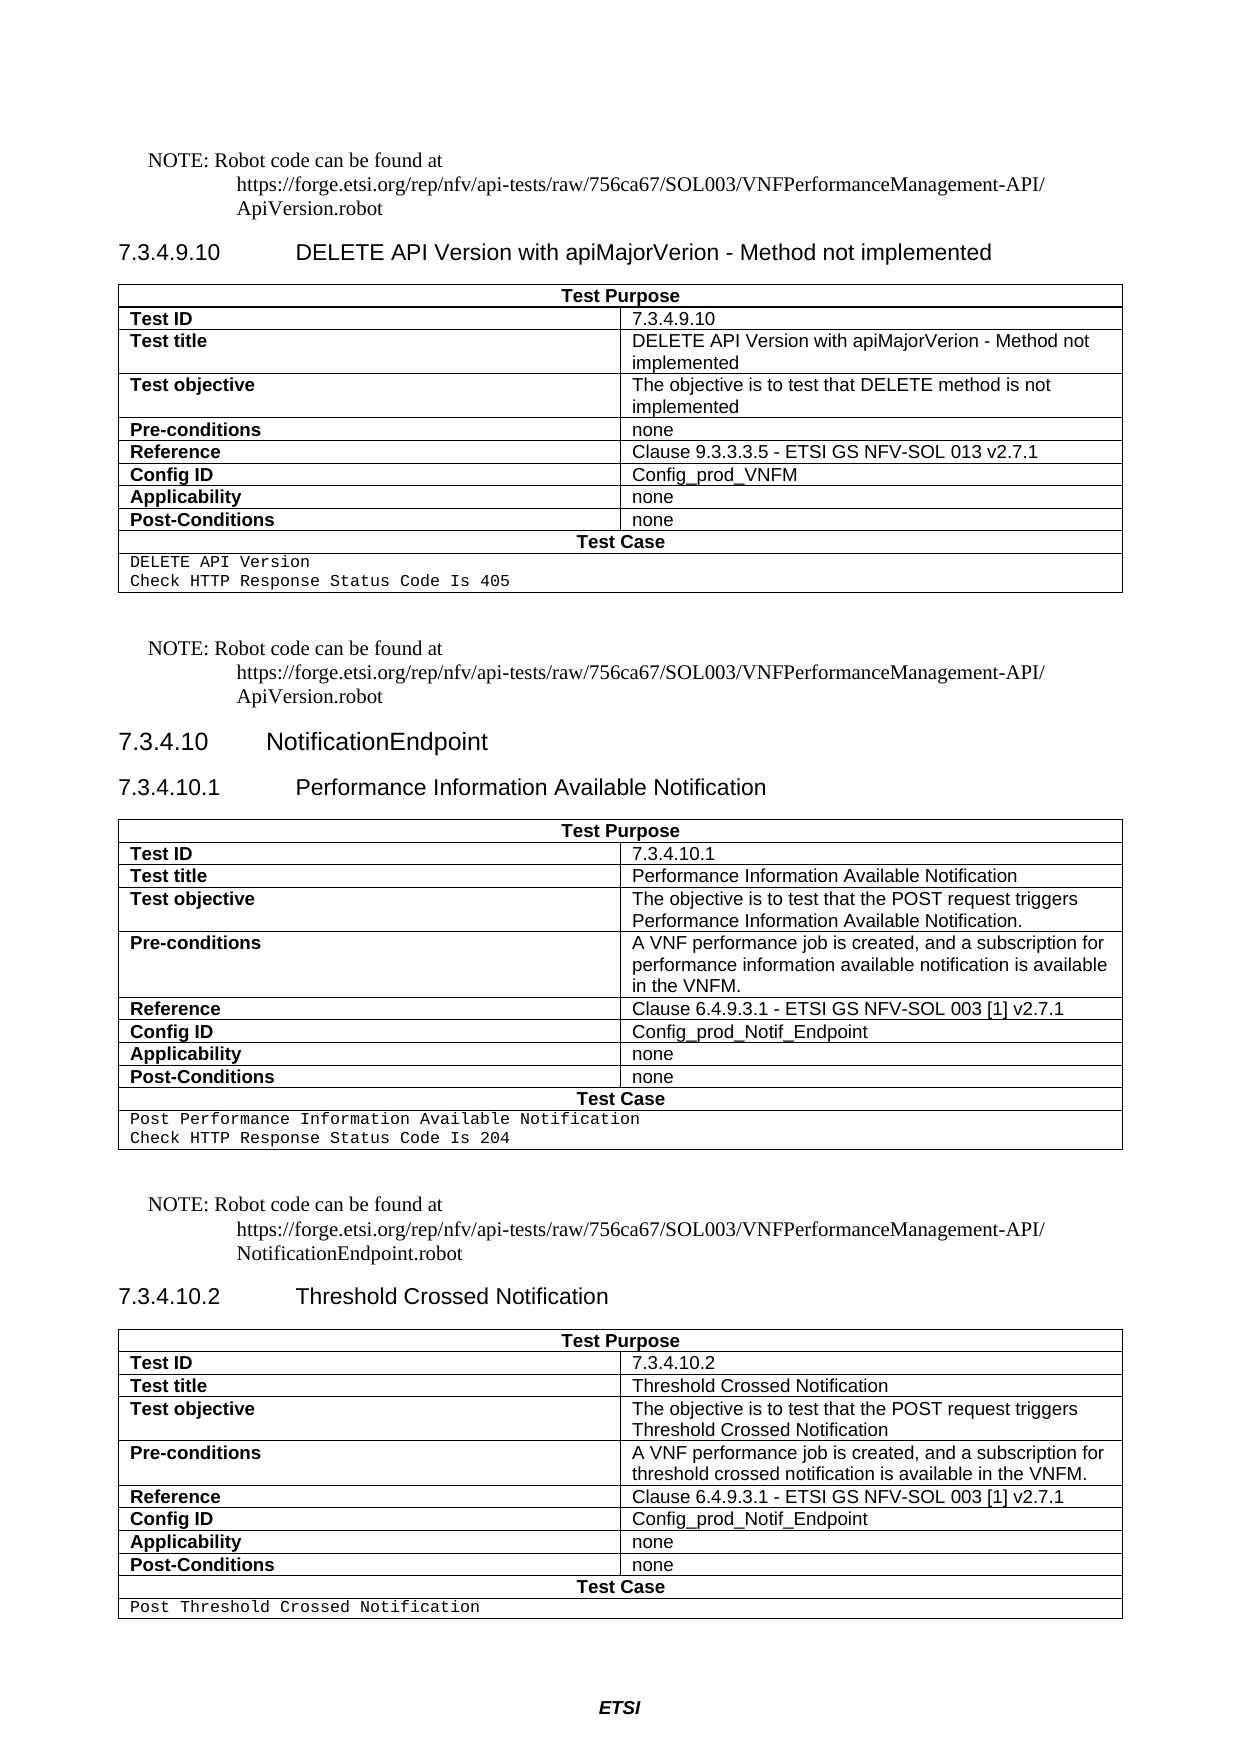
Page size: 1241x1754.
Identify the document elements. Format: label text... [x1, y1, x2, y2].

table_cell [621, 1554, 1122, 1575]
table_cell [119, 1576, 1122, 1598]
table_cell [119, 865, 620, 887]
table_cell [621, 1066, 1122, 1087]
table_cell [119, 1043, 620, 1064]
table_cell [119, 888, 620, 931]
subtitle 7.3.4.10.2 Threshold Crossed Notification [118, 1283, 1122, 1310]
subtitle 7.3.4.10.1 Performance Information Available Notification [118, 774, 1122, 800]
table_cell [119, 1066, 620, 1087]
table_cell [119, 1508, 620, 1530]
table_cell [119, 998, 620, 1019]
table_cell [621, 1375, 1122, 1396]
subtitle 7.3.4.9.10 DELETE API Version with apiMajorVerion - Method not implemented [118, 239, 1122, 265]
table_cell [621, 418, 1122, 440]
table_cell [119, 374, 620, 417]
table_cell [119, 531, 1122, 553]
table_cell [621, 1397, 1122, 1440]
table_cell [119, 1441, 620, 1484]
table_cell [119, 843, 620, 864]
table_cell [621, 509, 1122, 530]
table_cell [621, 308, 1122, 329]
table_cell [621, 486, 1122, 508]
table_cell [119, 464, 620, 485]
text NOTE: Robot code can be found at https://forge.etsi.org/rep/nfv/api-tests/raw/756ca67/SOL003/VNFPerformanceManagement-API/ApiVersion.robot [148, 636, 1122, 708]
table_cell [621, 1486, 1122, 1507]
text NOTE: Robot code can be found at https://forge.etsi.org/rep/nfv/api-tests/raw/756ca67/SOL003/VNFPerformanceManagement-API/ApiVersion.robot [148, 148, 1122, 220]
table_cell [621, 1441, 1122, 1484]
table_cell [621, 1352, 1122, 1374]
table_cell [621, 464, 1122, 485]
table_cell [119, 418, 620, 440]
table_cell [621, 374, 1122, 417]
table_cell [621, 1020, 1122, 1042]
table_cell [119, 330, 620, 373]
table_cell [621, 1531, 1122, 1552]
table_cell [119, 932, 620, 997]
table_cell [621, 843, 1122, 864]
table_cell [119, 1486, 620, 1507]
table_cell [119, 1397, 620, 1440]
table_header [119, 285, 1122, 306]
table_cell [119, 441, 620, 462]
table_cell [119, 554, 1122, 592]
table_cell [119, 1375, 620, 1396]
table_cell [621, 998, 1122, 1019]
subtitle 7.3.4.10 NotificationEndpoint [118, 726, 1122, 755]
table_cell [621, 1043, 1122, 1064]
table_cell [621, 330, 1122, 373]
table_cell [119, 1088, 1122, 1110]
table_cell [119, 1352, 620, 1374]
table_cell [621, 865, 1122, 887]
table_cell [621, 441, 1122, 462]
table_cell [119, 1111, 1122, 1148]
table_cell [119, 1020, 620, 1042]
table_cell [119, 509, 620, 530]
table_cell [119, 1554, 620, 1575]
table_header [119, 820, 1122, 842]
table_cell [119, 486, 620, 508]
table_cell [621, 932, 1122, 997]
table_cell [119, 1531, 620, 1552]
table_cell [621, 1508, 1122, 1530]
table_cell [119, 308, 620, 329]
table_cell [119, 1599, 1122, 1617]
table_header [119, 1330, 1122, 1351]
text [148, 1192, 1122, 1264]
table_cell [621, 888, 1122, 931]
